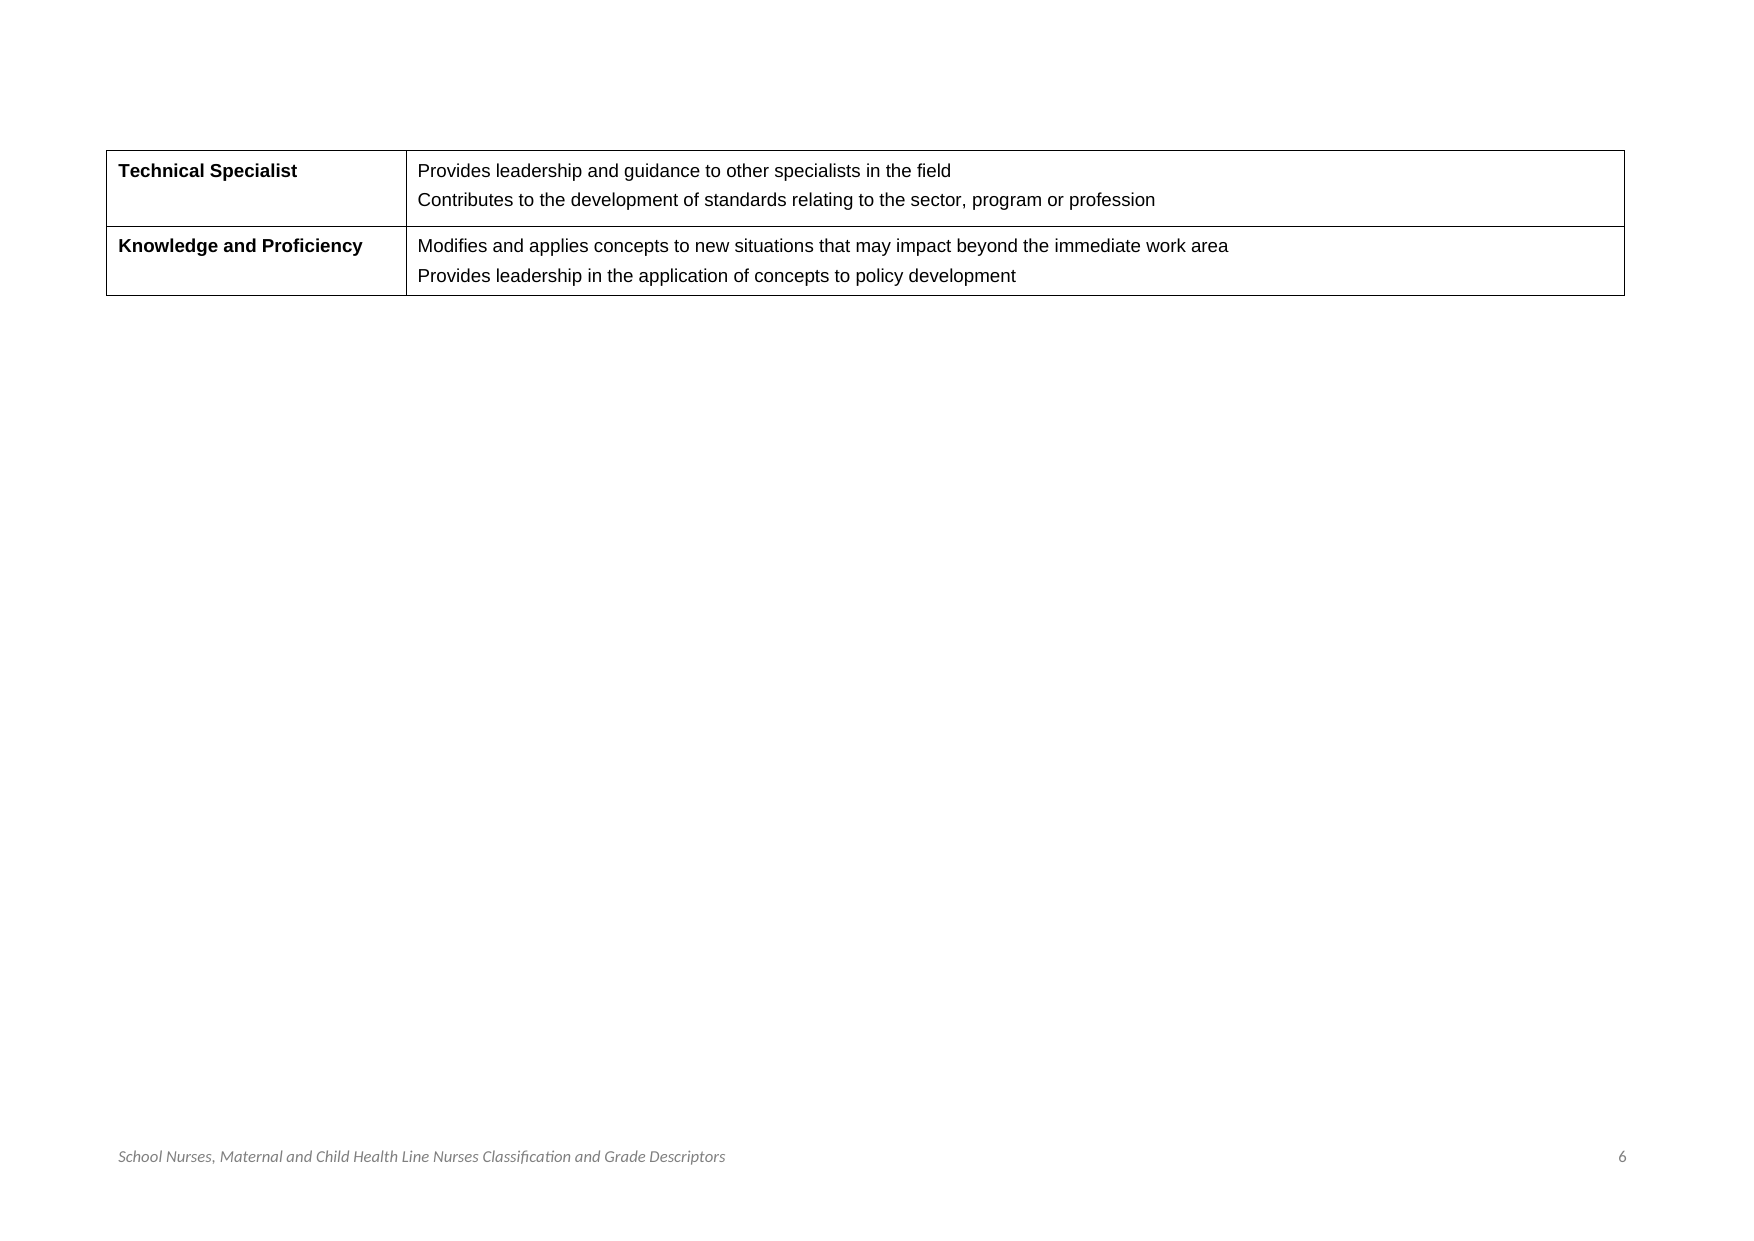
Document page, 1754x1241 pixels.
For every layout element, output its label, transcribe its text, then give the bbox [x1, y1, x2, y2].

table_cell Technical Specialist [107, 151, 406, 226]
table_cell Knowledge and Proficiency [107, 227, 406, 295]
table_cell Modifies and applies concepts to new situations that may impact beyond the immediate work area Provides leadership in the application of concepts to policy development [407, 227, 1624, 295]
table_cell Provides leadership and guidance to other specialists in the field Contributes to the development of standards relating to the sector, program or profession [407, 151, 1624, 226]
